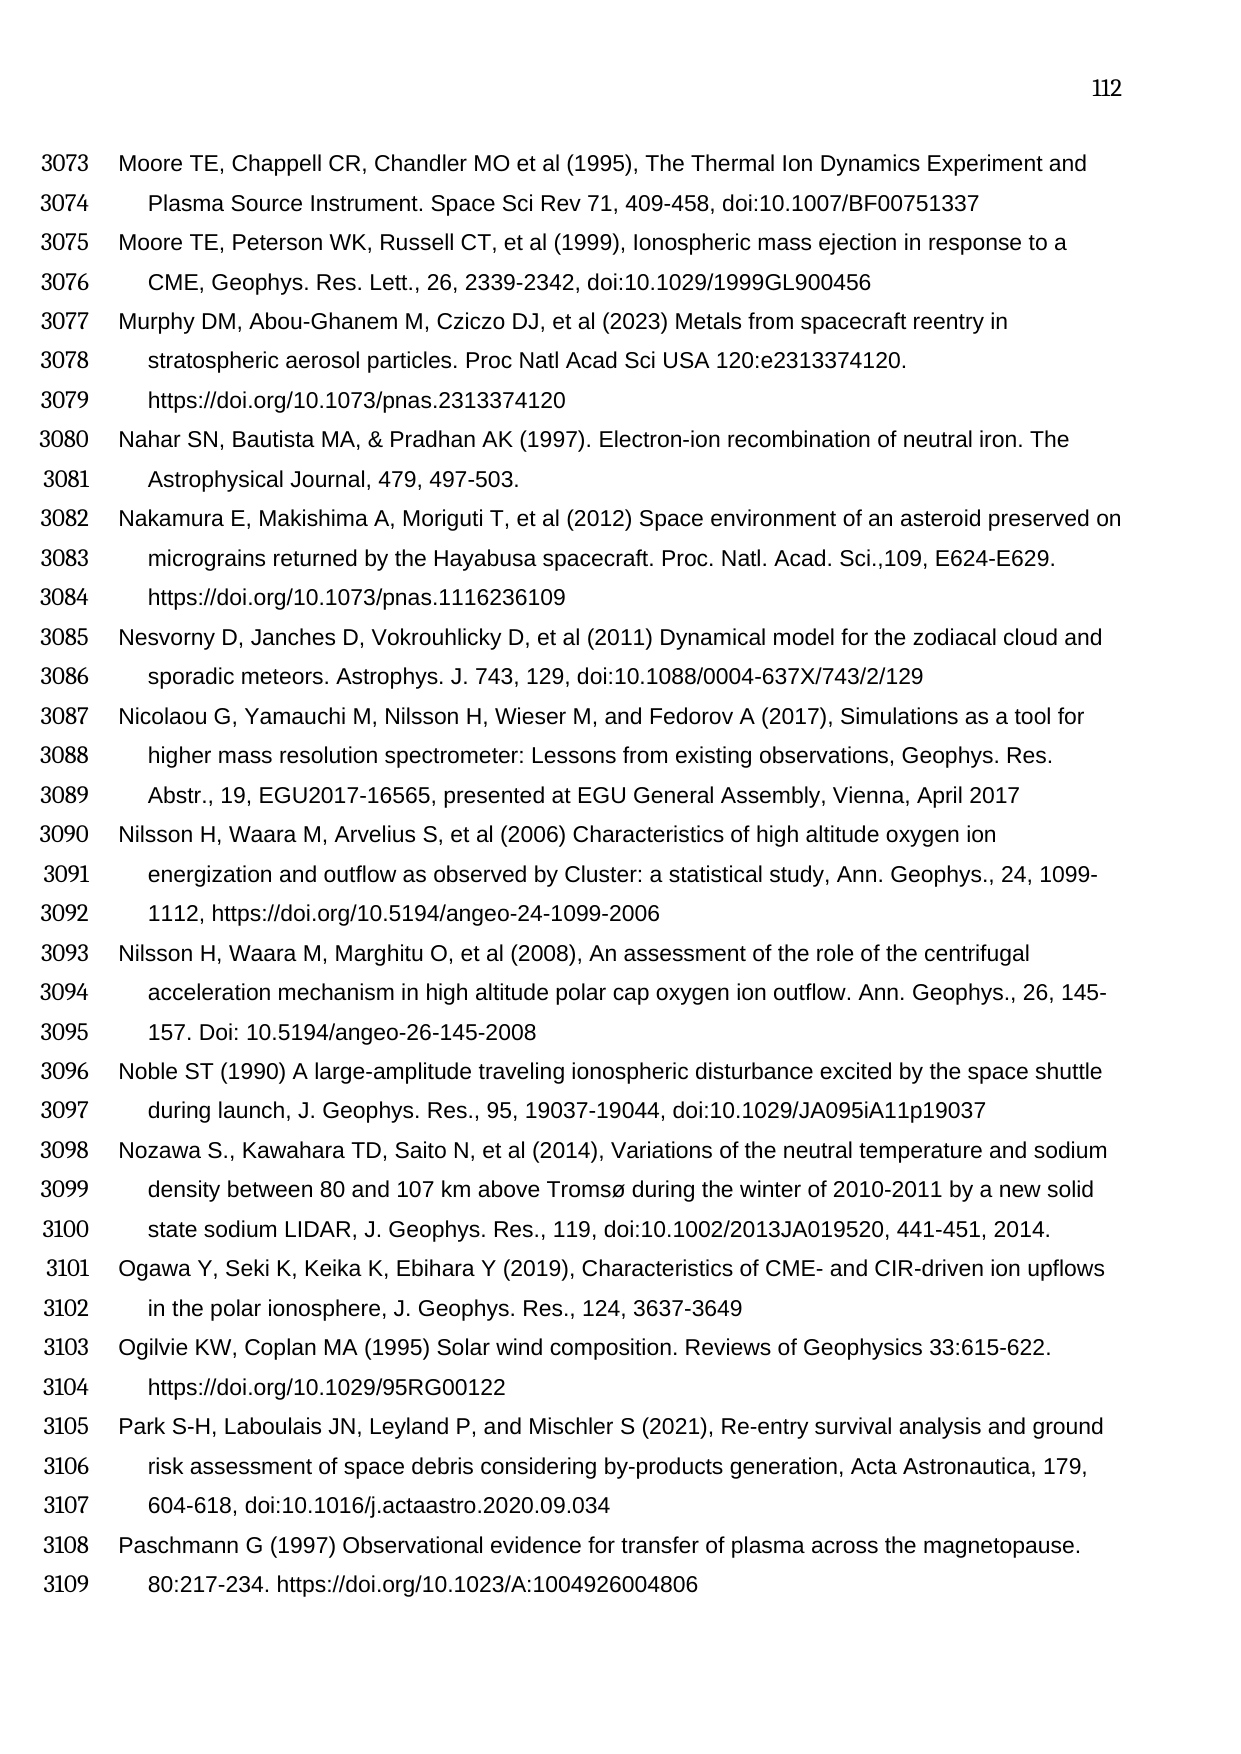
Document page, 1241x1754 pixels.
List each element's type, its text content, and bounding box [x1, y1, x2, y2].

text Moore TE, Chappell CR, Chandler MO et al (1995), The Thermal Ion Dynamics Experiment and Plasma Source Instrument. Space Sci Rev 71, 409-458, doi:10.1007/BF00751337 [118, 150, 1122, 216]
text Paschmann G (1997) Observational evidence for transfer of plasma across the magnetopause. 80:217-234. https://doi.org/10.1023/A:1004926004806 [118, 1532, 1122, 1598]
text Noble ST (1990) A large-amplitude traveling ionospheric disturbance excited by the space shuttle during launch, J. Geophys. Res., 95, 19037-19044, doi:10.1029/JA095iA11p19037 [118, 1058, 1122, 1124]
text Nakamura E, Makishima A, Moriguti T, et al (2012) Space environment of an asteroid preserved on micrograins returned by the Hayabusa spacecraft. Proc. Natl. Acad. Sci.,109, E624-E629. https://doi.org/10.1073/pnas.1116236109 [118, 505, 1122, 611]
text Nozawa S., Kawahara TD, Saito N, et al (2014), Variations of the neutral temperature and sodium density between 80 and 107 km above Tromsø during the winter of 2010-2011 by a new solid state sodium LIDAR, J. Geophys. Res., 119, doi:10.1002/2013JA019520, 441-451, 2014. [118, 1137, 1122, 1242]
text Park S-H, Laboulais JN, Leyland P, and Mischler S (2021), Re-entry survival analysis and ground risk assessment of space debris considering by-products generation, Acta Astronautica, 179, 604-618, doi:10.1016/j.actaastro.2020.09.034 [118, 1413, 1122, 1519]
text Moore TE, Peterson WK, Russell CT, et al (1999), Ionospheric mass ejection in response to a CME, Geophys. Res. Lett., 26, 2339-2342, doi:10.1029/1999GL900456 [118, 229, 1122, 295]
text Nilsson H, Waara M, Arvelius S, et al (2006) Characteristics of high altitude oxygen ion energization and outflow as observed by Cluster: a statistical study, Ann. Geophys., 24, 1099-1112, https://doi.org/10.5194/angeo-24-1099-2006 [118, 821, 1122, 926]
text Murphy DM, Abou-Ghanem M, Cziczo DJ, et al (2023) Metals from spacecraft reentry in stratospheric aerosol particles. Proc Natl Acad Sci USA 120:e2313374120. https://doi.org/10.1073/pnas.2313374120 [118, 308, 1122, 413]
text Nilsson H, Waara M, Marghitu O, et al (2008), An assessment of the role of the centrifugal acceleration mechanism in high altitude polar cap oxygen ion outflow. Ann. Geophys., 26, 145-157. Doi: 10.5194/angeo-26-145-2008 [118, 939, 1122, 1045]
text Nesvorny D, Janches D, Vokrouhlicky D, et al (2011) Dynamical model for the zodiacal cloud and sporadic meteors. Astrophys. J. 743, 129, doi:10.1088/0004-637X/743/2/129 [118, 624, 1122, 689]
text Ogilvie KW, Coplan MA (1995) Solar wind composition. Reviews of Geophysics 33:615-622. https://doi.org/10.1029/95RG00122 [118, 1334, 1122, 1400]
text Nicolaou G, Yamauchi M, Nilsson H, Wieser M, and Fedorov A (2017), Simulations as a tool for higher mass resolution spectrometer: Lessons from existing observations, Geophys. Res. Abstr., 19, EGU2017-16565, presented at EGU General Assembly, Vienna, April 2017 [118, 703, 1122, 808]
text Ogawa Y, Seki K, Keika K, Ebihara Y (2019), Characteristics of CME- and CIR-driven ion upflows in the polar ionosphere, J. Geophys. Res., 124, 3637-3649 [118, 1255, 1122, 1321]
text Nahar SN, Bautista MA, & Pradhan AK (1997). Electron-ion recombination of neutral iron. The Astrophysical Journal, 479, 497-503. [118, 426, 1122, 492]
